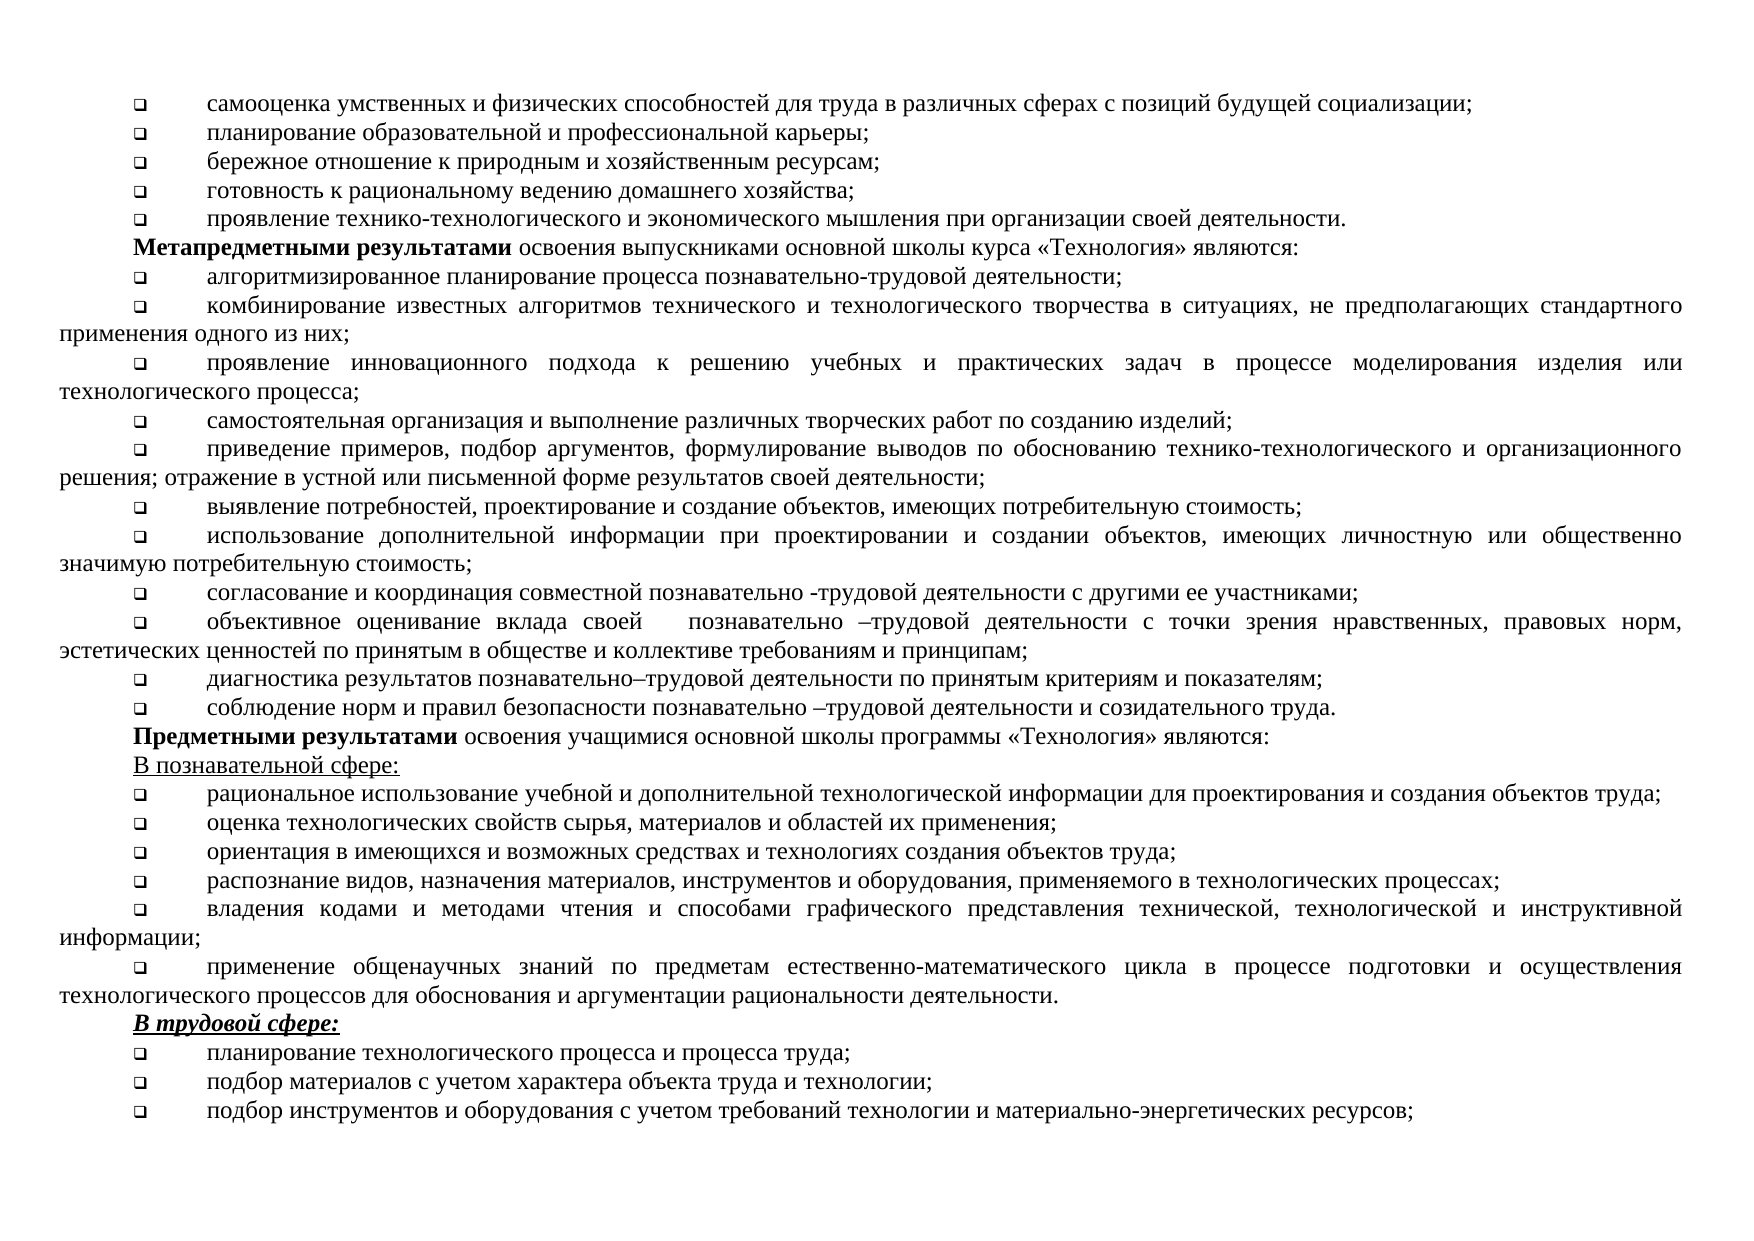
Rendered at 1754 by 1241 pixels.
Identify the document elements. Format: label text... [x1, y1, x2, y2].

list планирование технологического процесса и процесса труда; [59, 1037, 1683, 1066]
list комбинирование известных алгоритмов технического и технологического творчества в ситуациях, не предполагающих стандартного применения одного из них; [59, 290, 1683, 347]
text В трудовой сфере: [59, 1008, 1683, 1037]
list рациональное использование учебной и дополнительной технологической информации для проектирования и создания объектов труда; [59, 778, 1683, 807]
text Метапредметными результатами освоения выпускниками основной школы курса «Технология» являются: [59, 232, 1683, 261]
list самооценка умственных и физических способностей для труда в различных сферах с позиций будущей социализации; [59, 88, 1683, 117]
list владения кодами и методами чтения и способами графического представления технической, технологической и инструктивной информации; [59, 893, 1683, 951]
list проявление инновационного подхода к решению учебных и практических задач в процессе моделирования изделия или технологического процесса; [59, 347, 1683, 405]
list подбор материалов с учетом характера объекта труда и технологии; [59, 1066, 1683, 1095]
list самостоятельная организация и выполнение различных творческих работ по созданию изделий; [59, 405, 1683, 433]
list оценка технологических свойств сырья, материалов и областей их применения; [59, 807, 1683, 836]
list выявление потребностей, проектирование и создание объектов, имеющих потребительную стоимость; [59, 491, 1683, 520]
list использование дополнительной информации при проектировании и создании объектов, имеющих личностную или общественно значимую потребительную стоимость; [59, 520, 1683, 577]
list распознание видов, назначения материалов, инструментов и оборудования, применяемого в технологических процессах; [59, 865, 1683, 893]
list приведение примеров, подбор аргументов, формулирование выводов по обоснованию технико-технологического и организационного решения; отражение в устной или письменной форме результатов своей деятельности; [59, 433, 1683, 491]
list диагностика результатов познавательно–трудовой деятельности по принятым критериям и показателям; [59, 663, 1683, 692]
list бережное отношение к природным и хозяйственным ресурсам; [59, 146, 1683, 175]
list объективное оценивание вклада своей познавательно –трудовой деятельности с точки зрения нравственных, правовых норм, эстетических ценностей по принятым в обществе и коллективе требованиям и принципам; [59, 606, 1683, 663]
list планирование образовательной и профессиональной карьеры; [59, 117, 1683, 146]
list ориентация в имеющихся и возможных средствах и технологиях создания объектов труда; [59, 836, 1683, 865]
list подбор инструментов и оборудования с учетом требований технологии и материально-энергетических ресурсов; [59, 1095, 1683, 1123]
list применение общенаучных знаний по предметам естественно-математического цикла в процессе подготовки и осуществления технологического процессов для обоснования и аргументации рациональности деятельности. [59, 951, 1683, 1008]
list алгоритмизированное планирование процесса познавательно-трудовой деятельности; [59, 261, 1683, 290]
list согласование и координация совместной познавательно -трудовой деятельности с другими ее участниками; [59, 577, 1683, 606]
text В познавательной сфере: [59, 750, 1683, 778]
text Предметными результатами освоения учащимися основной школы программы «Технология» являются: [59, 721, 1683, 750]
list проявление технико-технологического и экономического мышления при организации своей деятельности. [59, 203, 1683, 232]
list соблюдение норм и правил безопасности познавательно –трудовой деятельности и созидательного труда. [59, 692, 1683, 721]
list готовность к рациональному ведению домашнего хозяйства; [59, 175, 1683, 203]
